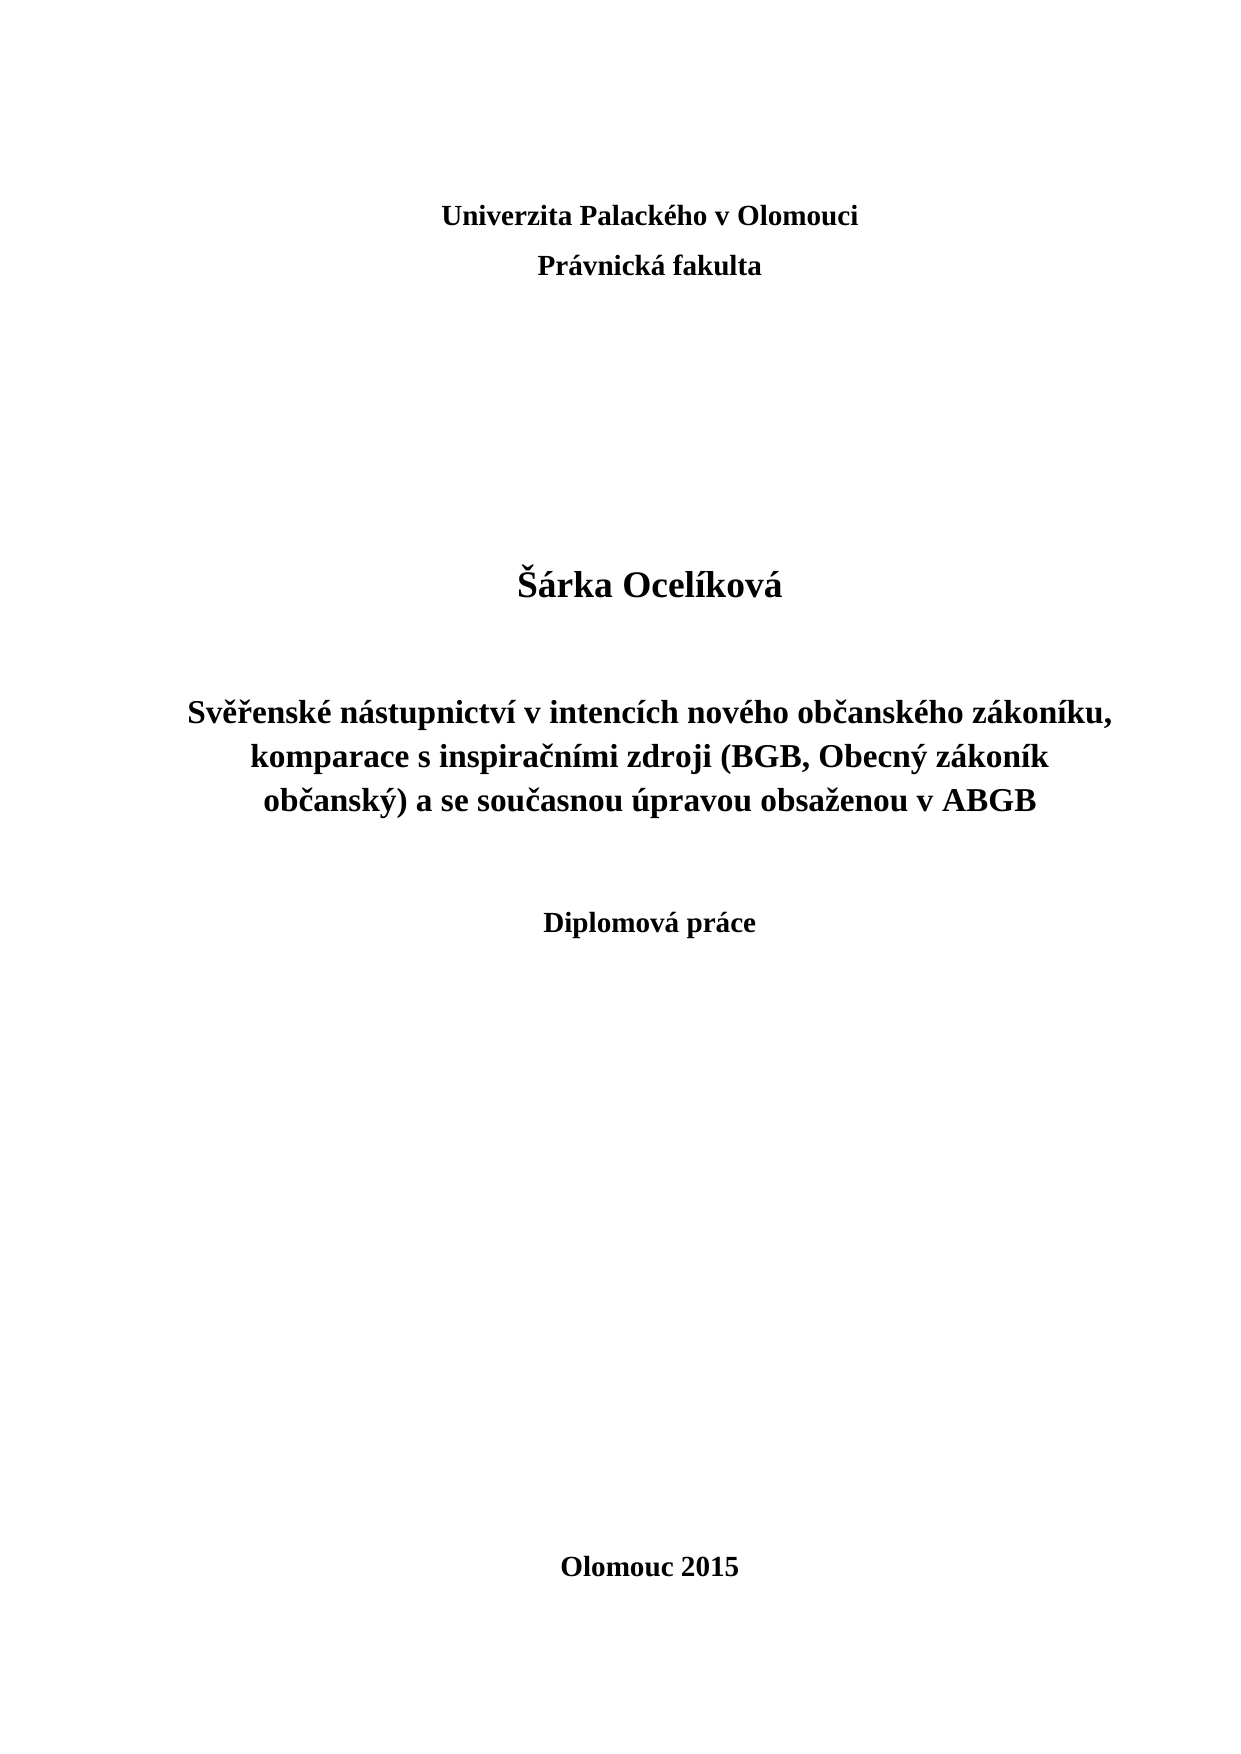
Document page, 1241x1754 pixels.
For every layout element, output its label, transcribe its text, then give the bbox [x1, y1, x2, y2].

text Diplomová práce [177, 905, 1122, 938]
subtitle Univerzita Palackého v Olomouci [177, 198, 1122, 231]
text Svěřenské nástupnictví v intencích nového občanského zákoníku, komparace s inspiračními zdroji (BGB, Obecný zákoník občanský) a se současnou úpravou obsaženou v ABGB [177, 692, 1122, 819]
text Olomouc 2015 [177, 1549, 1122, 1583]
text Šárka Ocelíková [177, 563, 1122, 606]
text Právnická fakulta [177, 248, 1122, 282]
